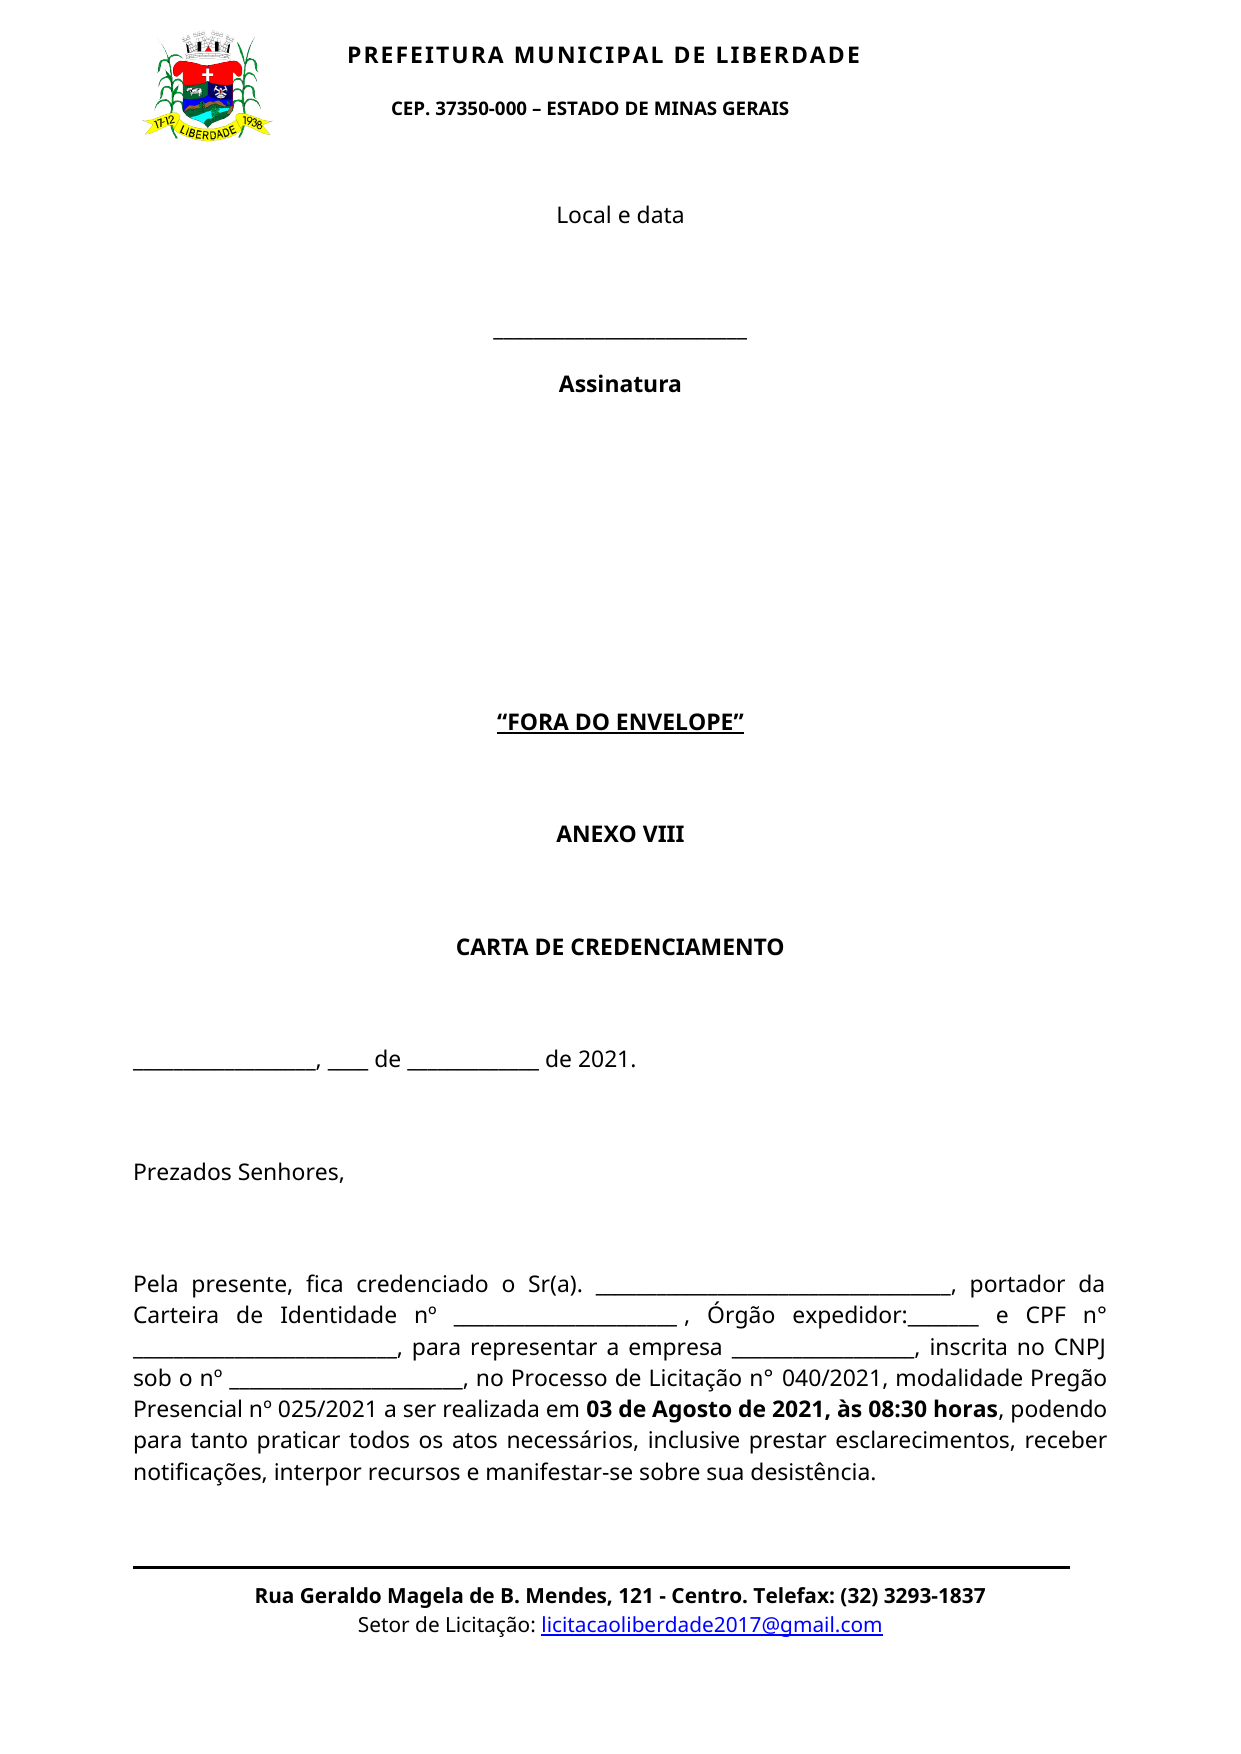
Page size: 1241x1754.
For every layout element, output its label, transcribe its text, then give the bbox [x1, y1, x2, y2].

text _________________________ [133, 312, 1107, 343]
text Pela presente, fica credenciado o Sr(a). ___________________________________, portador da Carteira de Identidade nº ______________________ , Órgão expedidor:_______ e CPF n° __________________________, para representar a empresa __________________, inscrita no CNPJ sob o nº _______________________, no Processo de Licitação n° 040/2021, modalidade Pregão Presencial nº 025/2021 a ser realizada em 03 de Agosto de 2021, às 08:30 horas, podendo para tanto praticar todos os atos necessários, inclusive prestar esclarecimentos, receber notificações, interpor recursos e manifestar-se sobre sua desistência. [133, 1268, 1107, 1487]
title “FORA DO ENVELOPE” [133, 706, 1107, 737]
text __________________, ____ de _____________ de 2021. [133, 1043, 1107, 1074]
text Prezados Senhores, [133, 1156, 1107, 1187]
subtitle Assinatura [133, 368, 1107, 399]
subtitle CARTA DE CREDENCIAMENTO [133, 931, 1107, 962]
title ANEXO VIII [133, 818, 1107, 849]
text Local e data [133, 199, 1107, 231]
